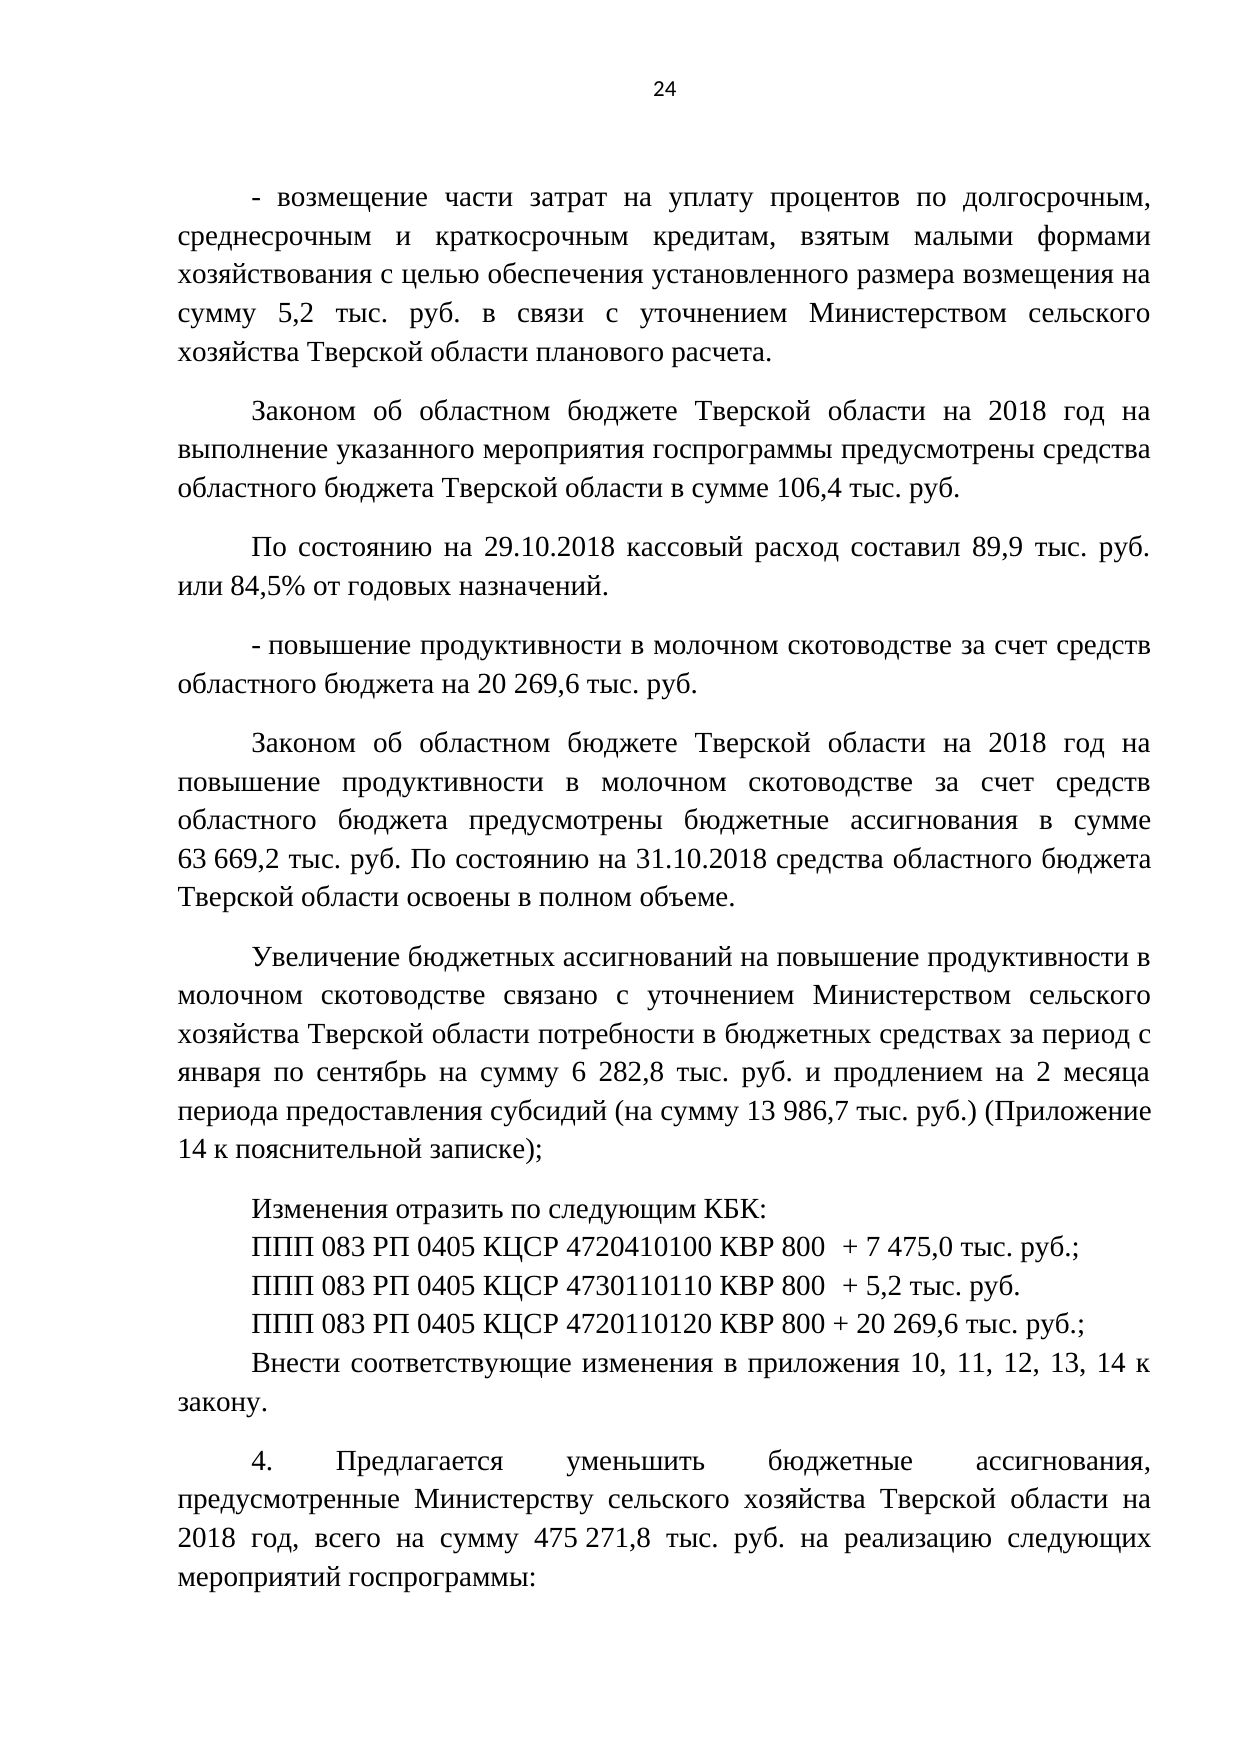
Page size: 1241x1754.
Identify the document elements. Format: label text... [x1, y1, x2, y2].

text Изменения отразить по следующим КБК: [177, 1191, 1152, 1224]
text Законом об областном бюджете Тверской области на 2018 год на повышение продуктивности в молочном скотоводстве за счет средств областного бюджета предусмотрены бюджетные ассигнования в сумме 63 669,2 тыс. руб. По состоянию на 31.10.2018 средства областного бюджета Тверской области освоены в полном объеме. [177, 725, 1152, 913]
text 4. Предлагается уменьшить бюджетные ассигнования, предусмотренные Министерству сельского хозяйства Тверской области на 2018 год, всего на сумму 475 271,8 тыс. руб. на реализацию следующих мероприятий госпрограммы: [177, 1443, 1152, 1592]
text ППП 083 РП 0405 КЦСР 4720110120 КВР 800 + 20 269,6 тыс. руб.; [177, 1307, 1152, 1340]
text Увеличение бюджетных ассигнований на повышение продуктивности в молочном скотоводстве связано с уточнением Министерством сельского хозяйства Тверской области потребности в бюджетных средствах за период с января по сентябрь на сумму 6 282,8 тыс. руб. и продлением на 2 месяца периода предоставления субсидий (на сумму 13 986,7 тыс. руб.) (Приложение 14 к пояснительной записке); [177, 939, 1152, 1165]
text ППП 083 РП 0405 КЦСР 4720410100 КВР 800 + 7 475,0 тыс. руб.; [177, 1229, 1152, 1263]
text Законом об областном бюджете Тверской области на 2018 год на выполнение указанного мероприятия госпрограммы предусмотрены средства областного бюджета Тверской области в сумме 106,4 тыс. руб. [177, 393, 1152, 504]
text ППП 083 РП 0405 КЦСР 4730110110 КВР 800 + 5,2 тыс. руб. [177, 1268, 1152, 1302]
text Внести соответствующие изменения в приложения 10, 11, 12, 13, 14 к закону. [177, 1345, 1152, 1417]
text По состоянию на 29.10.2018 кассовый расход составил 89,9 тыс. руб. или 84,5% от годовых назначений. [177, 529, 1152, 602]
text - возмещение части затрат на уплату процентов по долгосрочным, среднесрочным и краткосрочным кредитам, взятым малыми формами хозяйствования с целью обеспечения установленного размера возмещения на сумму 5,2 тыс. руб. в связи с уточнением Министерством сельского хозяйства Тверской области планового расчета. [177, 179, 1152, 367]
text - повышение продуктивности в молочном скотоводстве за счет средств областного бюджета на 20 269,6 тыс. руб. [177, 627, 1152, 699]
